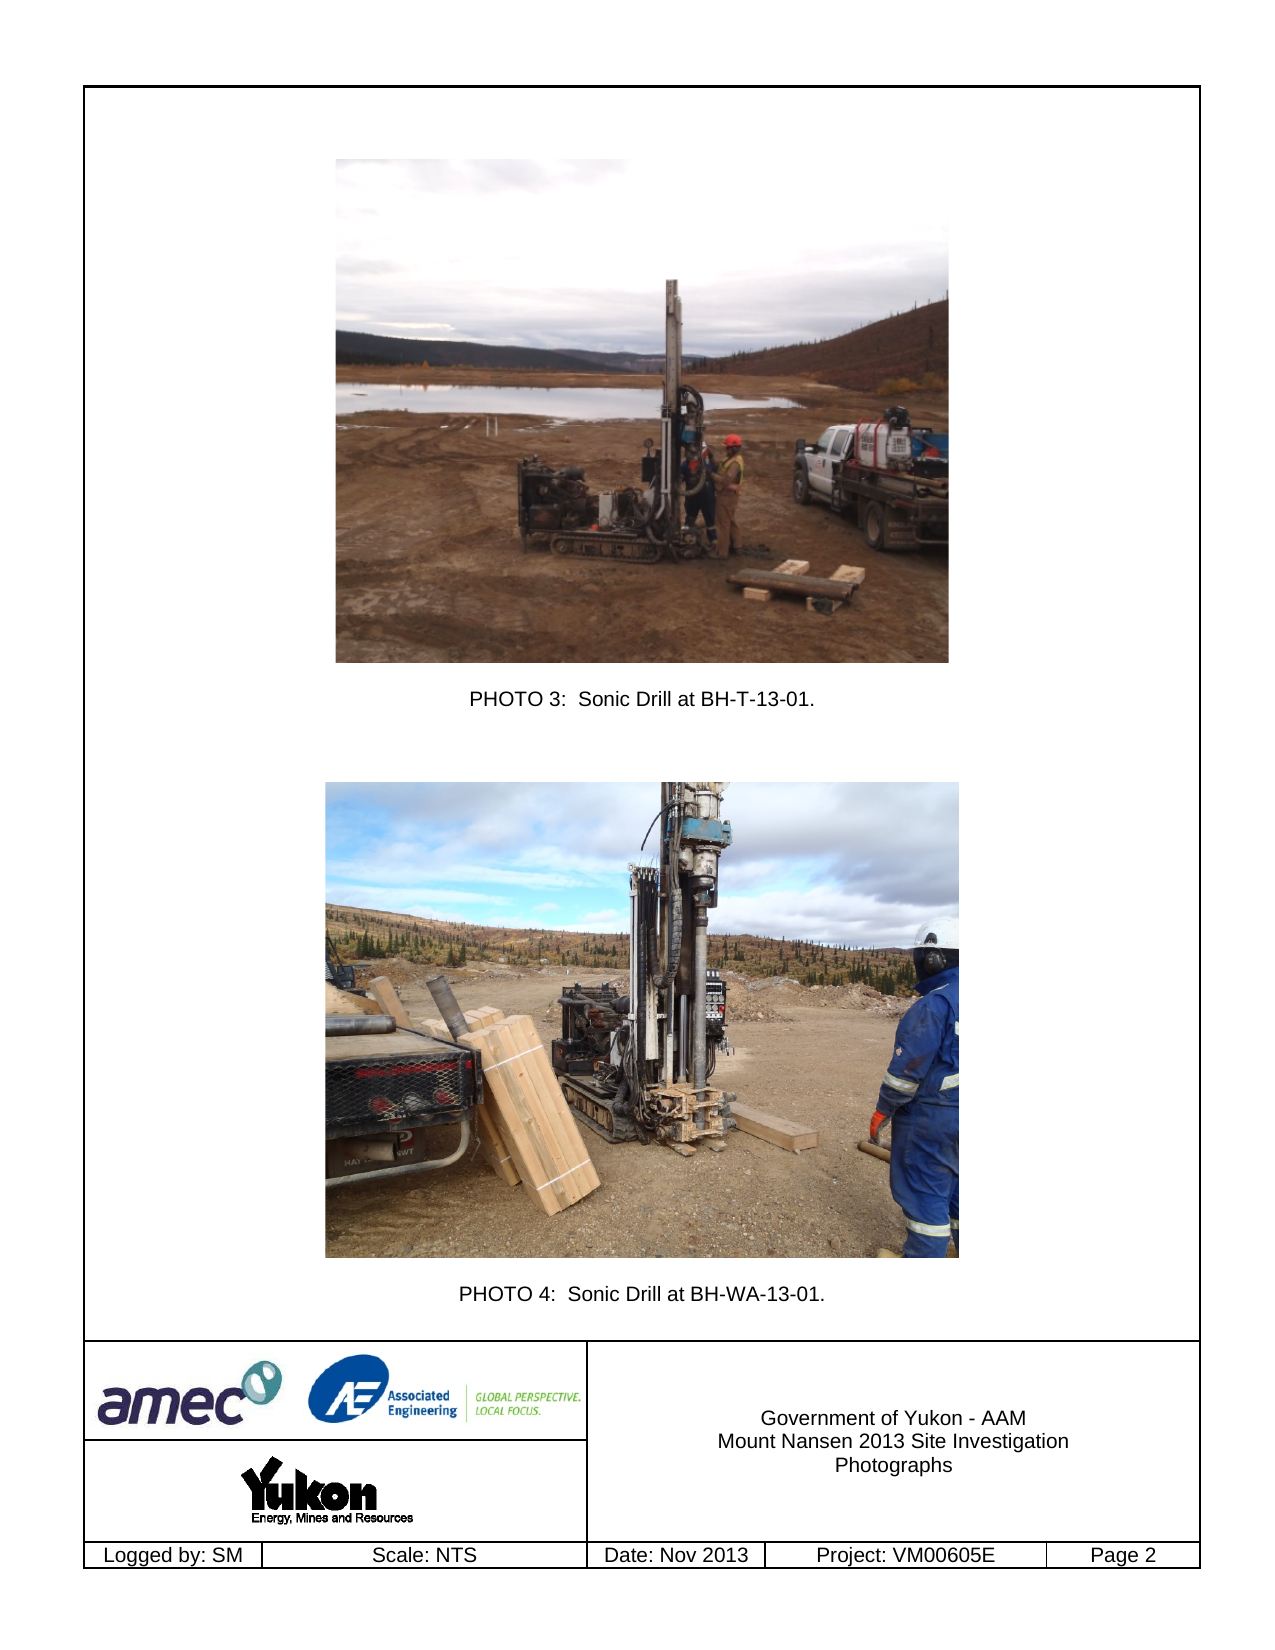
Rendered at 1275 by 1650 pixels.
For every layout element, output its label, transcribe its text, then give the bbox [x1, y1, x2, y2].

picture [88, 1351, 291, 1434]
table_header PHOTO : Sonic Drill at BH-T-13-01. PHOTO : Sonic Drill at BH-WA-13-01. [85, 88, 1199, 1340]
table_cell Government of Yukon - AAM Mount Nansen 2013 Site Investigation Photographs [588, 1342, 1199, 1541]
picture [302, 1351, 582, 1426]
table_cell Date: Nov 2013 [588, 1543, 764, 1567]
picture [325, 782, 959, 1258]
table_cell [85, 1441, 586, 1541]
picture [224, 1442, 448, 1540]
table_cell Project: VM00605E [766, 1543, 1046, 1567]
table_cell Scale: NTS [263, 1543, 586, 1567]
table_cell Logged by: SM [85, 1543, 261, 1567]
table_cell AMEC Environment & Infrastructure [85, 1342, 586, 1439]
